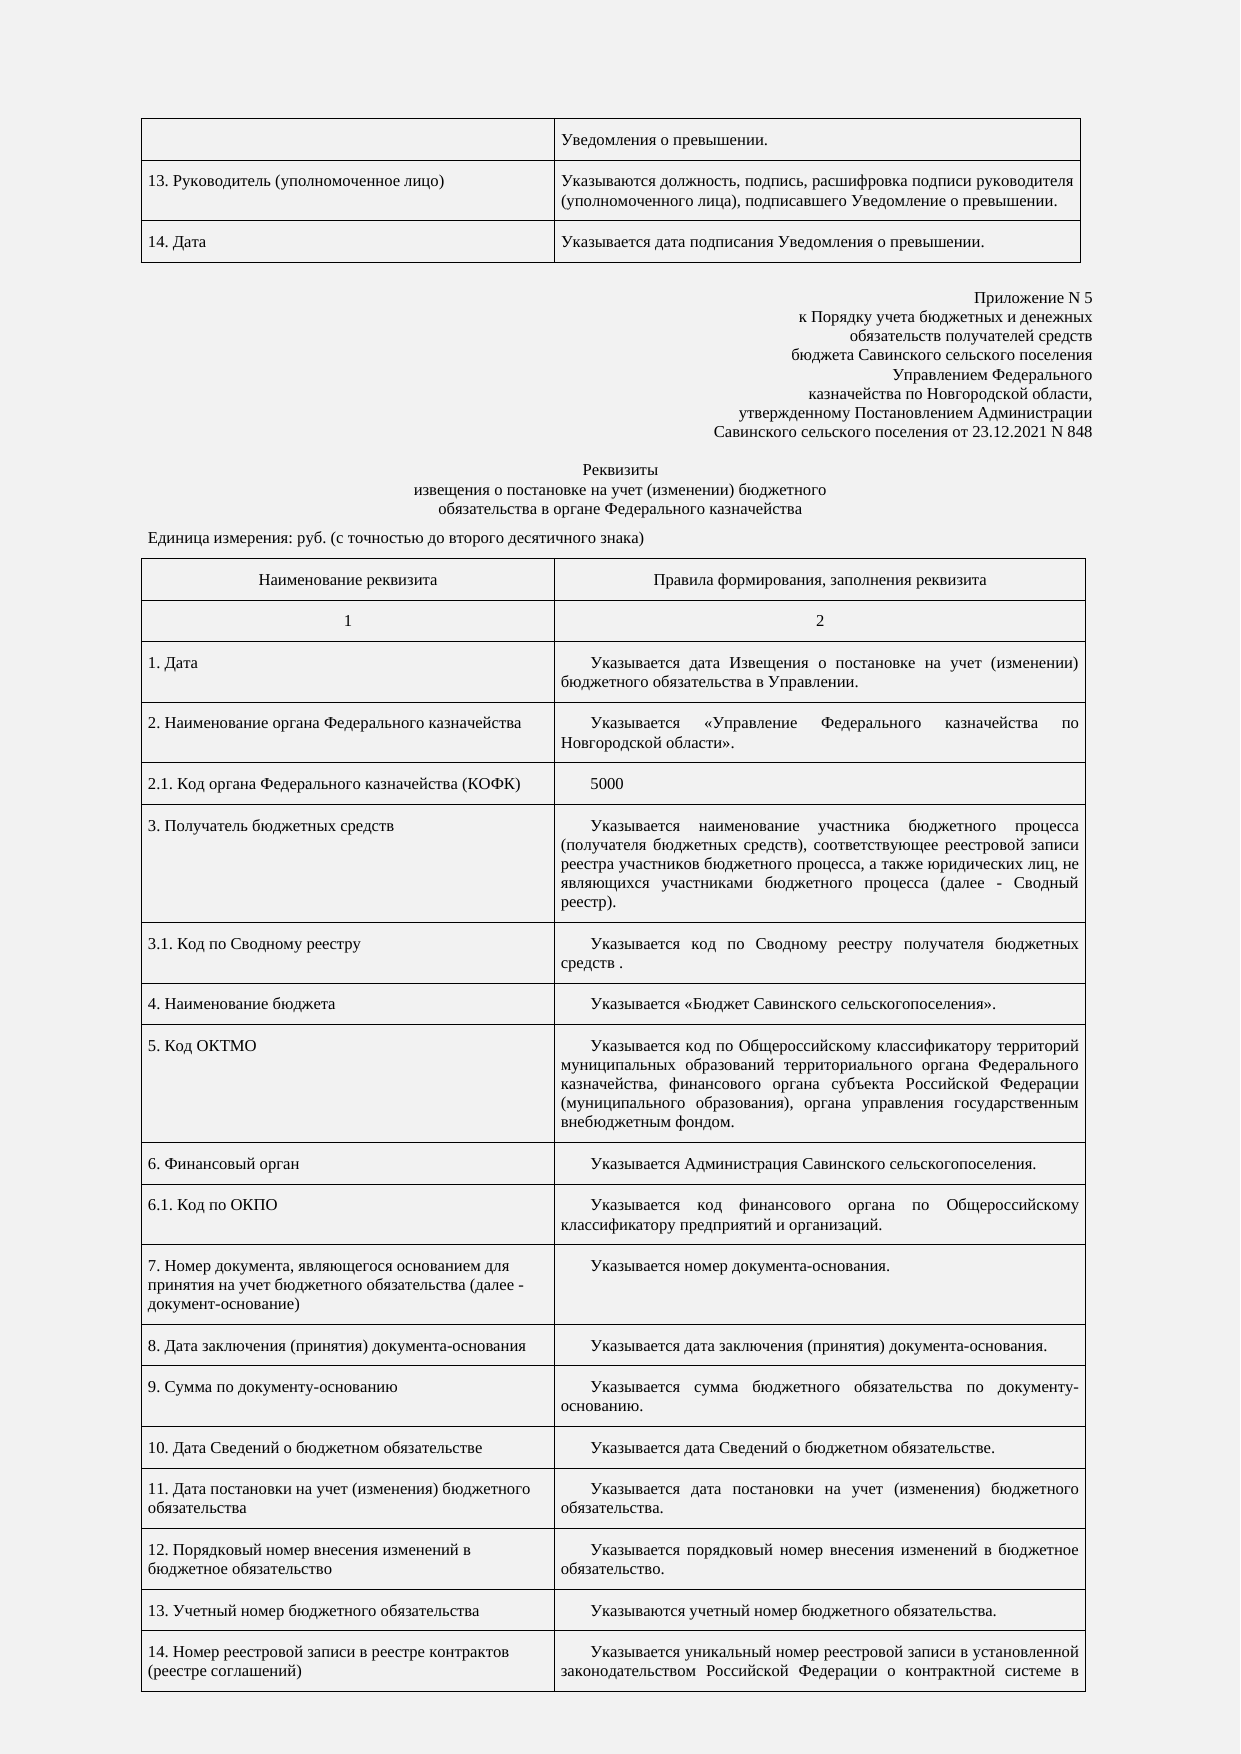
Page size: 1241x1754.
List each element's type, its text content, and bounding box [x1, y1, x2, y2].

text Управлением Федерального [148, 364, 1092, 383]
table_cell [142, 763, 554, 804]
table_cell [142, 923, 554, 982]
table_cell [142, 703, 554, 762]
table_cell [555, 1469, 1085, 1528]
text Реквизиты [148, 460, 1092, 479]
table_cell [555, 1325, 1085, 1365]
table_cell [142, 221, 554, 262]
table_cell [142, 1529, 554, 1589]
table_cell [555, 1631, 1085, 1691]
text казначейства по Новгородской области, [148, 383, 1092, 403]
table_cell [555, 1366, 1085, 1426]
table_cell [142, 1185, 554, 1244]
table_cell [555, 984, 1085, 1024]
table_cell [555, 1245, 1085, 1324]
text обязательств получателей средств [148, 326, 1092, 345]
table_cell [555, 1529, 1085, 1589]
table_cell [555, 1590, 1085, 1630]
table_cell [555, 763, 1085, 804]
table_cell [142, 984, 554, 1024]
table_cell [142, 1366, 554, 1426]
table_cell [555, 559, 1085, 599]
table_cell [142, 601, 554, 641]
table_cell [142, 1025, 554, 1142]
text Савинского сельского поселения от 23.12.2021 N 848 [148, 422, 1092, 441]
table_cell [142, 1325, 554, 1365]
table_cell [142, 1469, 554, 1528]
text Приложение N 5 [148, 288, 1092, 307]
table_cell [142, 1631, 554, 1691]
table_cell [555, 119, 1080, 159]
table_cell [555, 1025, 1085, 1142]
text бюджета Савинского сельского поселения [148, 345, 1092, 364]
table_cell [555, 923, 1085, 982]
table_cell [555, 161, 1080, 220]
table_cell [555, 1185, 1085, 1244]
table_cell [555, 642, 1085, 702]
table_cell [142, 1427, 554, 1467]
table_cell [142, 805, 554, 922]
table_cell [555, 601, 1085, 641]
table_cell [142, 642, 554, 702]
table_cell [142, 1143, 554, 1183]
text к Порядку учета бюджетных и денежных [148, 307, 1092, 326]
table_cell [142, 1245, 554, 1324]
text извещения о постановке на учет (изменении) бюджетного [148, 479, 1092, 498]
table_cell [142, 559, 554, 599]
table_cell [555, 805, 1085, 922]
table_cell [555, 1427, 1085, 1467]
text обязательства в органе Федерального казначейства [148, 498, 1092, 518]
text утвержденному Постановлением Администрации [148, 403, 1092, 422]
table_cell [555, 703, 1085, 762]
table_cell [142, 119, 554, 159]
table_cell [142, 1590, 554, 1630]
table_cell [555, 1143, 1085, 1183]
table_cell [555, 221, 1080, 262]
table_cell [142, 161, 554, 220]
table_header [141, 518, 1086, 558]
